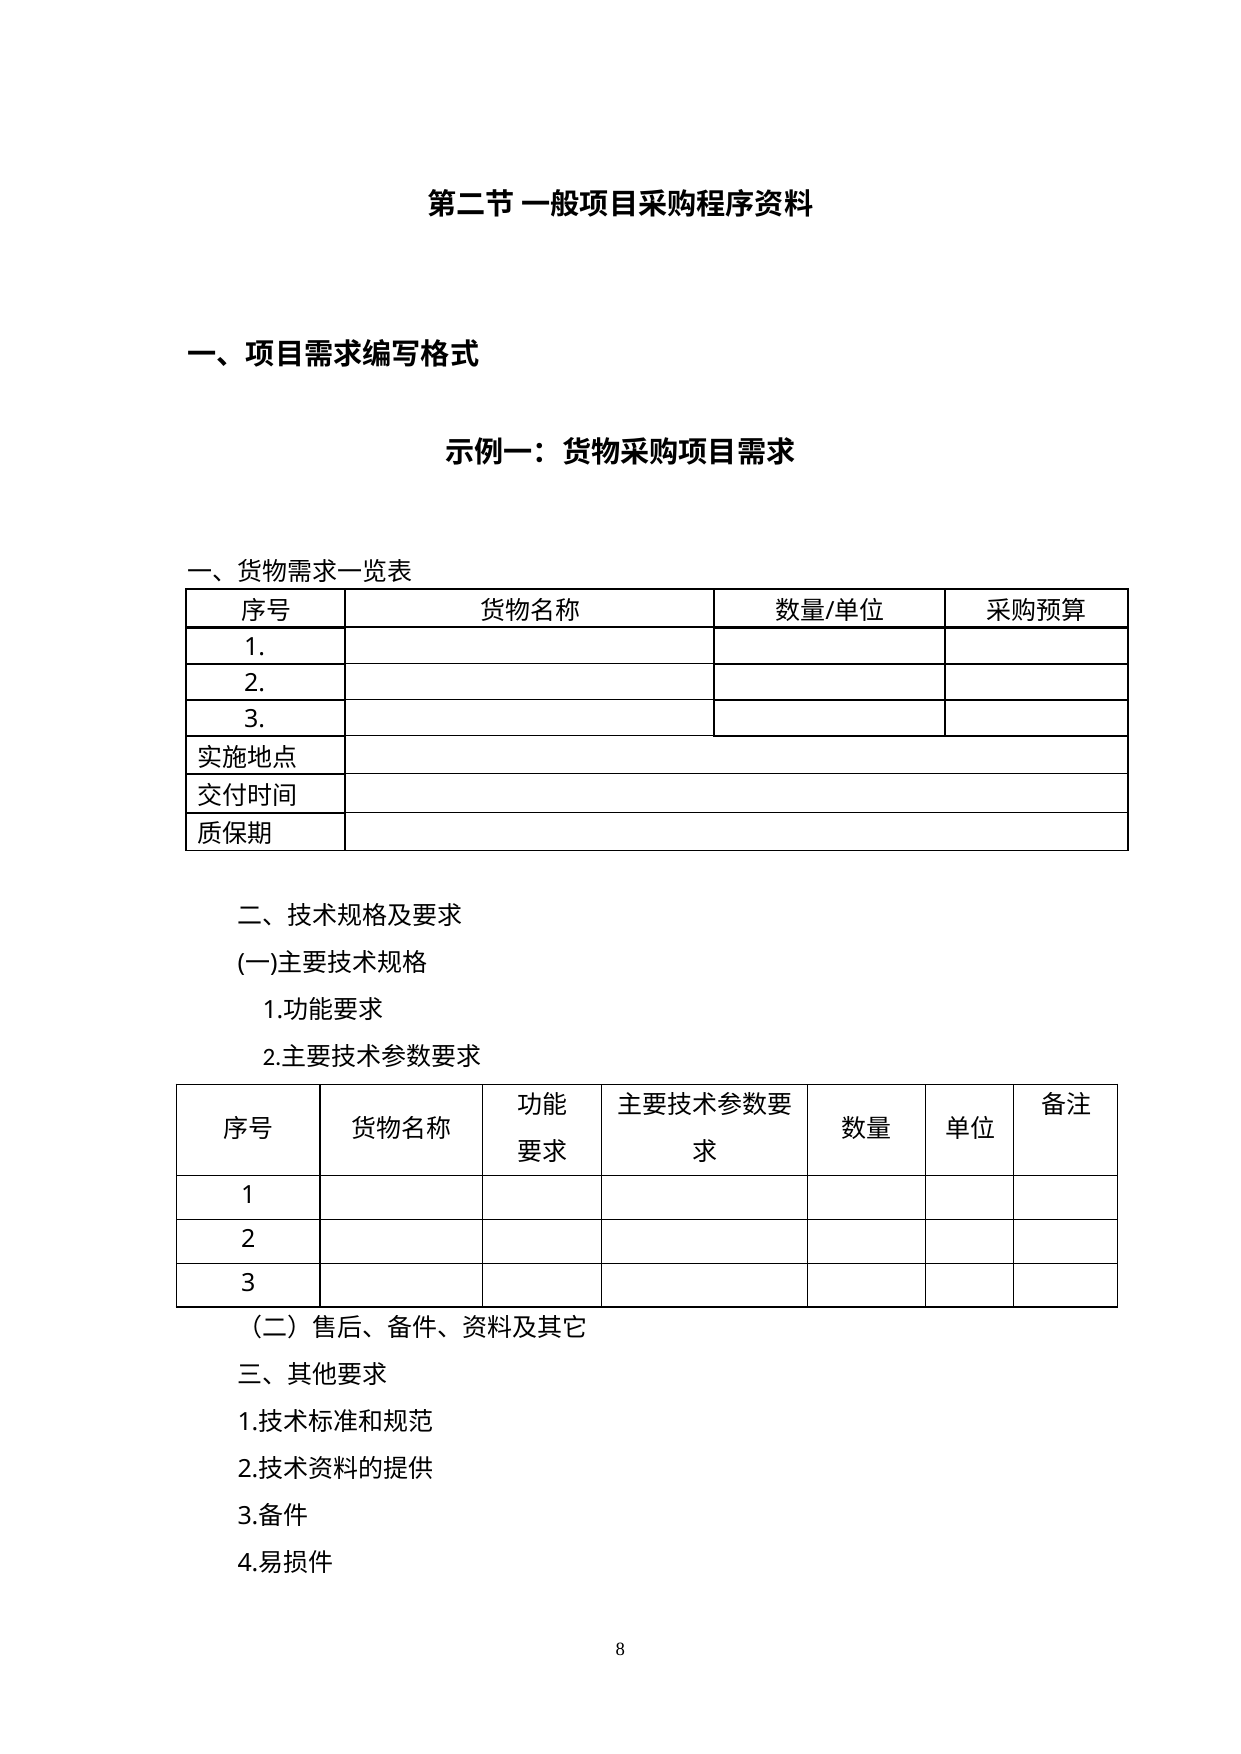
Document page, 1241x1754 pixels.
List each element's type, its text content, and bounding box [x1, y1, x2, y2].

table_header 货物名称 [321, 1085, 482, 1175]
text 4.易损件 [187, 1543, 1053, 1579]
table_cell [715, 629, 944, 663]
text 一、项目需求编写格式 [187, 314, 1053, 389]
table_cell [321, 1264, 482, 1306]
table_cell [346, 774, 1127, 812]
table_cell [346, 664, 713, 699]
table_header 采购预算 [946, 590, 1127, 626]
table_cell [946, 701, 1127, 735]
table_header 货物名称 [346, 590, 713, 626]
table_cell [483, 1220, 601, 1263]
table_cell [715, 701, 944, 735]
table_cell [321, 1176, 482, 1219]
table_cell [346, 813, 1127, 850]
table_cell 3 [177, 1264, 319, 1306]
table_cell [946, 665, 1127, 699]
table_cell [926, 1176, 1013, 1219]
table_cell [808, 1264, 925, 1306]
text 示例一：货物采购项目需求 [187, 412, 1053, 487]
table_cell [1014, 1220, 1117, 1263]
table_cell [483, 1176, 601, 1219]
text 2.主要技术参数要求 [187, 1036, 1053, 1073]
table_cell [946, 629, 1127, 663]
table_cell 实施地点 [187, 737, 344, 773]
table_header 主要技术参数要求 [602, 1085, 807, 1175]
table_cell [346, 628, 713, 663]
table_header 备注 [1014, 1085, 1117, 1175]
text 三、其他要求 [187, 1354, 1053, 1391]
table_header 数量 [808, 1085, 925, 1175]
table_cell [321, 1220, 482, 1263]
table_cell [602, 1264, 807, 1306]
table_cell [808, 1176, 925, 1219]
text 第二节 一般项目采购程序资料 [187, 164, 1053, 239]
table_header 单位 [926, 1085, 1013, 1175]
text 3.备件 [187, 1496, 1053, 1532]
table_header 功能 要求 [483, 1085, 601, 1175]
table_header 序号 [187, 590, 344, 626]
table_cell 交付时间 [187, 775, 344, 812]
table_cell 2 [177, 1220, 319, 1263]
text 2.技术资料的提供 [187, 1449, 1053, 1485]
table_cell [808, 1220, 925, 1263]
table_cell [187, 629, 344, 663]
table_cell [1014, 1176, 1117, 1219]
text （二）售后、备件、资料及其它 [187, 1308, 1053, 1344]
table_cell [187, 665, 344, 699]
table_cell [483, 1264, 601, 1306]
table_cell 1 [177, 1176, 319, 1219]
table_cell 质保期 [187, 814, 344, 850]
table_cell [346, 736, 1127, 773]
text 二、技术规格及要求 [187, 895, 1053, 931]
table_cell [926, 1220, 1013, 1263]
text 1.技术标准和规范 [187, 1402, 1053, 1438]
table_header 数量/单位 [715, 590, 944, 626]
table_cell [346, 700, 713, 735]
text 1.功能要求 [187, 989, 1053, 1026]
table_header 序号 [177, 1085, 319, 1175]
table_cell [602, 1176, 807, 1219]
text 一、货物需求一览表 [187, 551, 1053, 588]
table_cell [715, 665, 944, 699]
table_cell [187, 701, 344, 735]
table_cell [1014, 1264, 1117, 1306]
text (一)主要技术规格 [187, 942, 1053, 978]
table_cell [926, 1264, 1013, 1306]
table_cell [602, 1220, 807, 1263]
